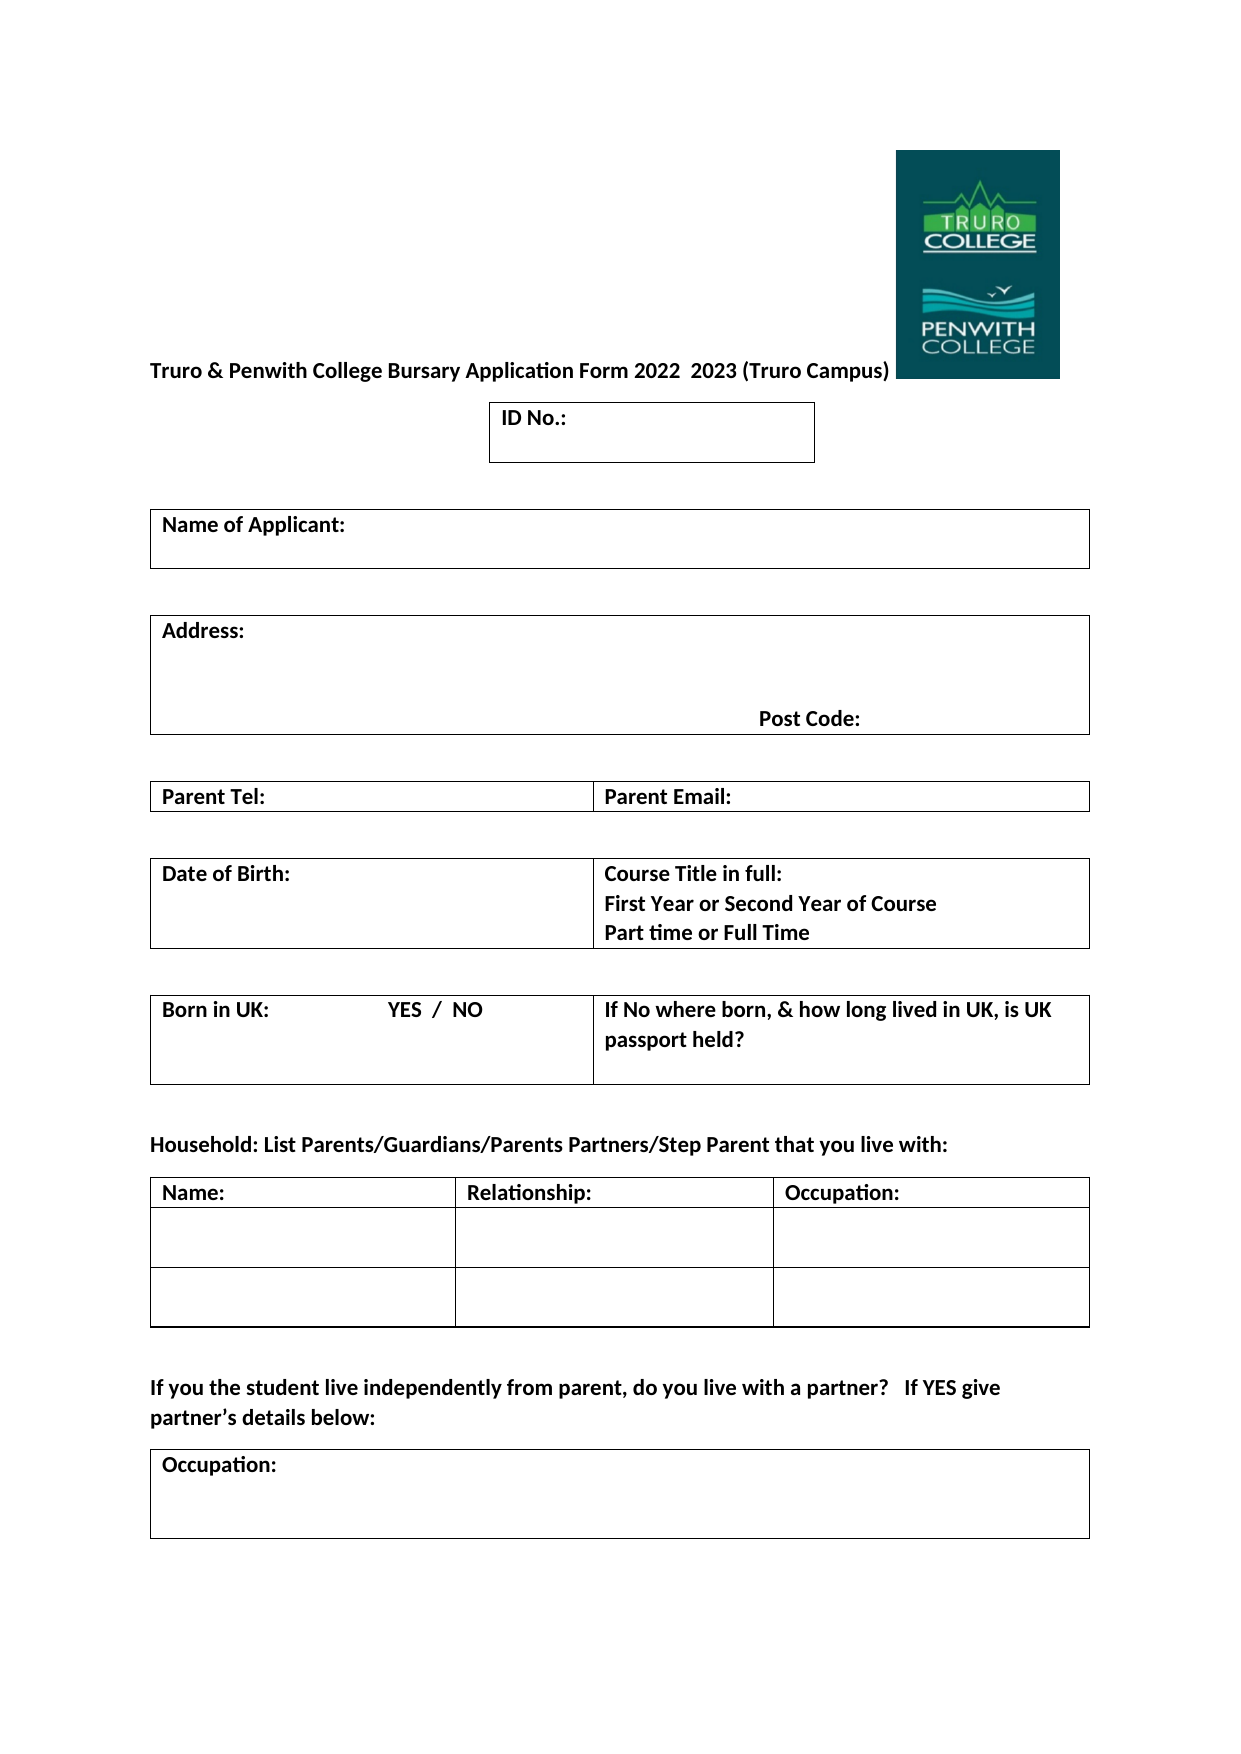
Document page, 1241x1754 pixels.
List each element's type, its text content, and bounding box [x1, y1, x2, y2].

table_cell [151, 1268, 455, 1326]
table_cell [151, 1208, 455, 1267]
table_cell [774, 1208, 1089, 1267]
table_header ID No.: [490, 403, 814, 462]
table_header Address: Post Code: [151, 616, 1089, 734]
table_cell [456, 1208, 773, 1267]
table_header Occupation: [151, 1450, 1089, 1538]
text Household: List Parents/Guardians/Parents Partners/Step Parent that you live with: [150, 1131, 1090, 1159]
table_cell [456, 1268, 773, 1326]
table_header Occupation: [774, 1178, 1089, 1207]
table_cell [774, 1268, 1089, 1326]
table_header Date of Birth: [151, 859, 593, 947]
table_header Born in UK: YES / NO [151, 996, 593, 1083]
table_header Parent Tel: [151, 782, 593, 811]
table_header Relationship: [456, 1178, 773, 1207]
text Truro & Penwith College Bursary Application Form 2022 2023 (Truro Campus) [150, 150, 1090, 384]
table_header If No where born, & how long lived in UK, is UK passport held? [594, 996, 1089, 1083]
table_header Name of Applicant: [151, 510, 1089, 568]
table_header Parent Email: [594, 782, 1089, 811]
text If you the student live independently from parent, do you live with a partner? If YES give partner’s details below: [150, 1373, 1090, 1431]
table_header Course Title in full: First Year or Second Year of Course Part time or Full Time [594, 859, 1089, 947]
picture [895, 150, 1060, 379]
table_header Name: [151, 1178, 455, 1207]
